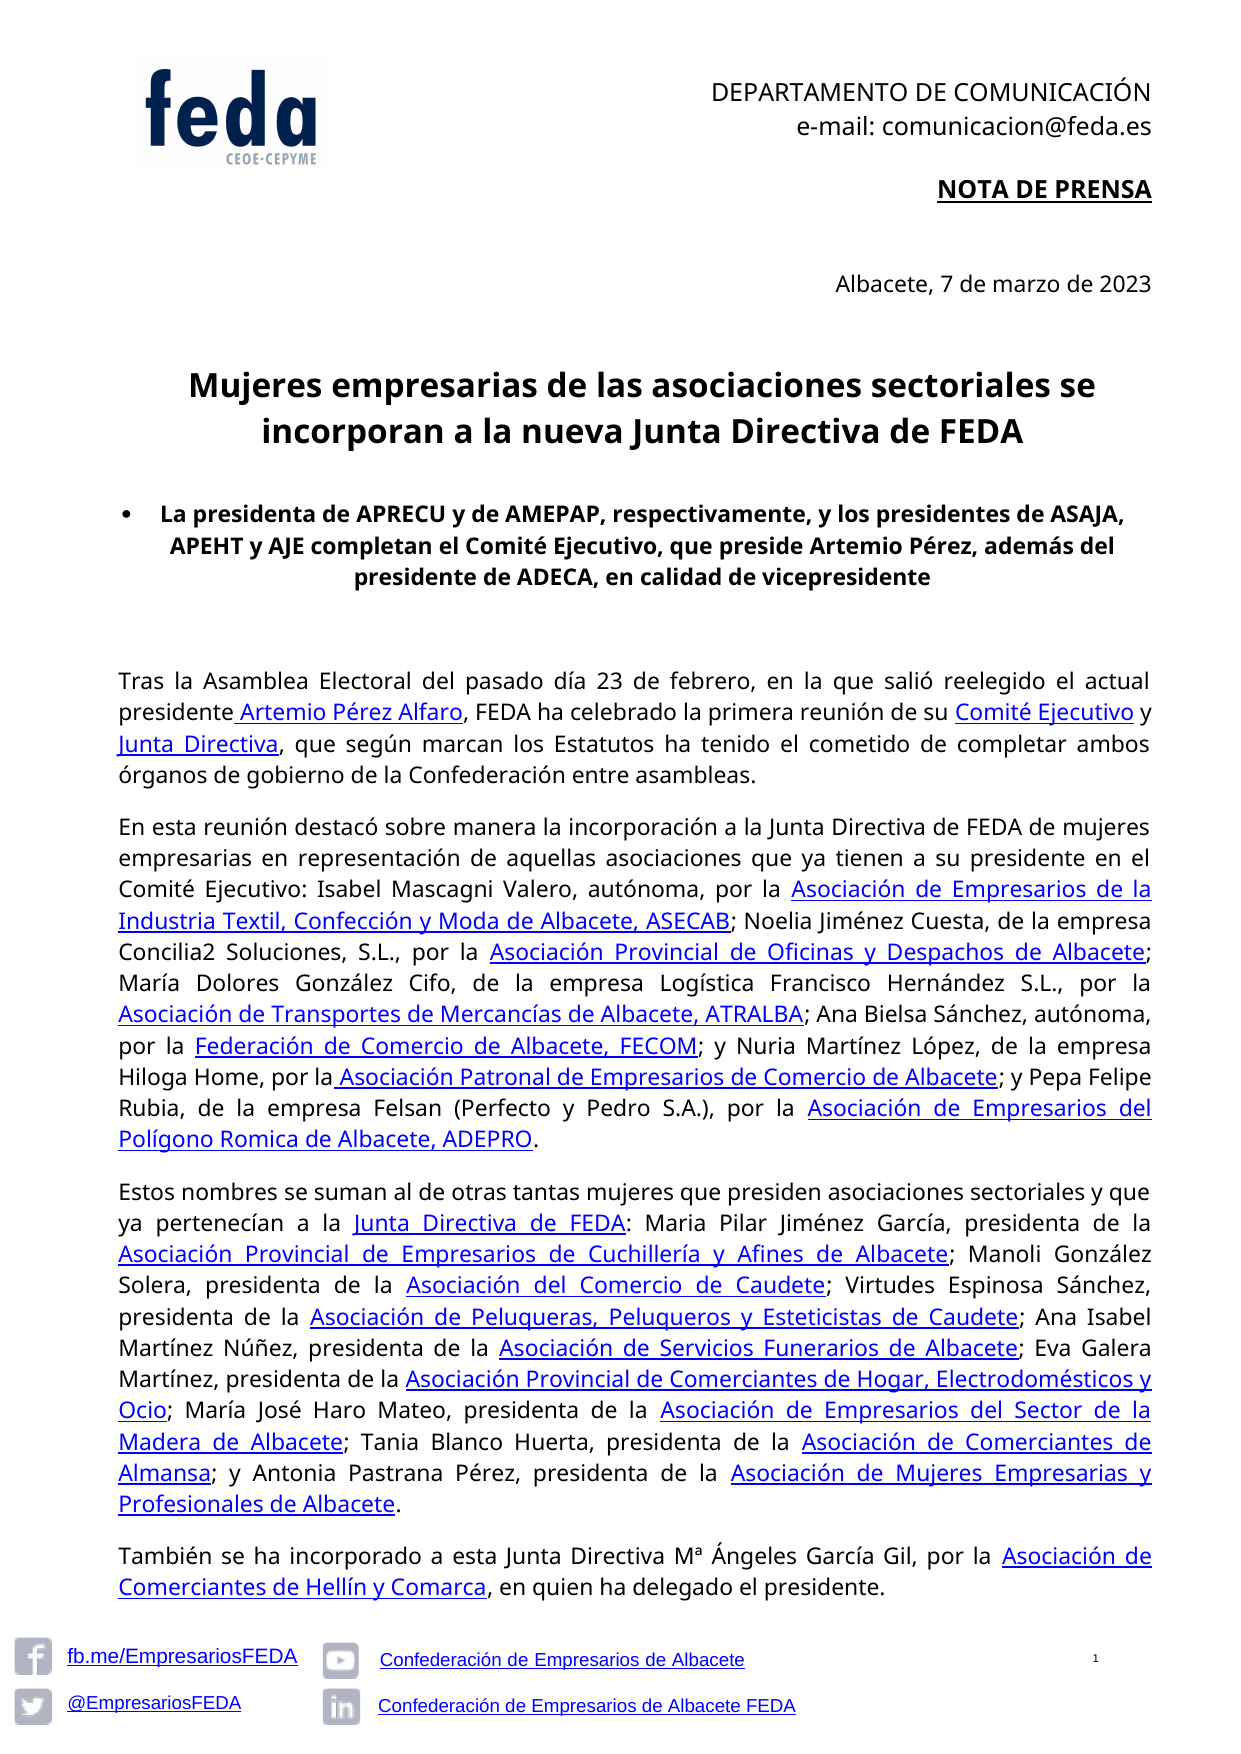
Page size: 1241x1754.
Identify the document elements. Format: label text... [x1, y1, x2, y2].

text Albacete, 7 de marzo de 2023 [133, 268, 1152, 300]
text Estos nombres se suman al de otras tantas mujeres que presiden asociaciones sectoriales y que ya pertenecían a la Junta Directiva de FEDA: Maria Pilar Jiménez García, presidenta de la Asociación Provincial de Empresarios de Cuchillería y Afines de Albacete; Manoli González Solera, presidenta de la Asociación del Comercio de Caudete; Virtudes Espinosa Sánchez, presidenta de la Asociación de Peluqueras, Peluqueros y Esteticistas de Caudete; Ana Isabel Martínez Núñez, presidenta de la Asociación de Servicios Funerarios de Albacete; Eva Galera Martínez, presidenta de la Asociación Provincial de Comerciantes de Hogar, Electrodomésticos y Ocio; María José Haro Mateo, presidenta de la Asociación de Empresarios del Sector de la Madera de Albacete; Tania Blanco Huerta, presidenta de la Asociación de Comerciantes de Almansa; y Antonia Pastrana Pérez, presidenta de la Asociación de Mujeres Empresarias y Profesionales de Albacete. [118, 1176, 1152, 1519]
picture [322, 1641, 361, 1679]
text Tras la Asamblea Electoral del pasado día 23 de febrero, en la que salió reelegido el actual presidente Artemio Pérez Alfaro, FEDA ha celebrado la primera reunión de su Comité Ejecutivo y Junta Directiva, que según marcan los Estatutos ha tenido el cometido de completar ambos órganos de gobierno de la Confederación entre asambleas. [118, 665, 1152, 790]
text Mujeres empresarias de las asociaciones sectoriales se incorporan a la nueva Junta Directiva de FEDA [133, 362, 1152, 453]
picture [14, 1636, 52, 1675]
list La presidenta de APRECU y de AMEPAP, respectivamente, y los presidentes de ASAJA, APEHT y AJE completan el Comité Ejecutivo, que preside Artemio Pérez, además del presidente de ADECA, en calidad de vicepresidente [95, 498, 1152, 592]
text También se ha incorporado a esta Junta Directiva Mª Ángeles García Gil, por la Asociación de Comerciantes de Hellín y Comarca, en quien ha delegado el presidente. [118, 1540, 1152, 1603]
picture [322, 1687, 361, 1725]
text En esta reunión destacó sobre manera la incorporación a la Junta Directiva de FEDA de mujeres empresarias en representación de aquellas asociaciones que ya tienen a su presidente en el Comité Ejecutivo: Isabel Mascagni Valero, autónoma, por la Asociación de Empresarios de la Industria Textil, Confección y Moda de Albacete, ASECAB; Noelia Jiménez Cuesta, de la empresa Concilia2 Soluciones, S.L., por la Asociación Provincial de Oficinas y Despachos de Albacete; María Dolores González Cifo, de la empresa Logística Francisco Hernández S.L., por la Asociación de Transportes de Mercancías de Albacete, ATRALBA; Ana Bielsa Sánchez, autónoma, por la Federación de Comercio de Albacete, FECOM; y Nuria Martínez López, de la empresa Hiloga Home, por la Asociación Patronal de Empresarios de Comercio de Albacete; y Pepa Felipe Rubia, de la empresa Felsan (Perfecto y Pedro S.A.), por la Asociación de Empresarios del Polígono Romica de Albacete, ADEPRO. [118, 811, 1152, 1155]
picture [132, 57, 329, 174]
picture [14, 1687, 52, 1725]
